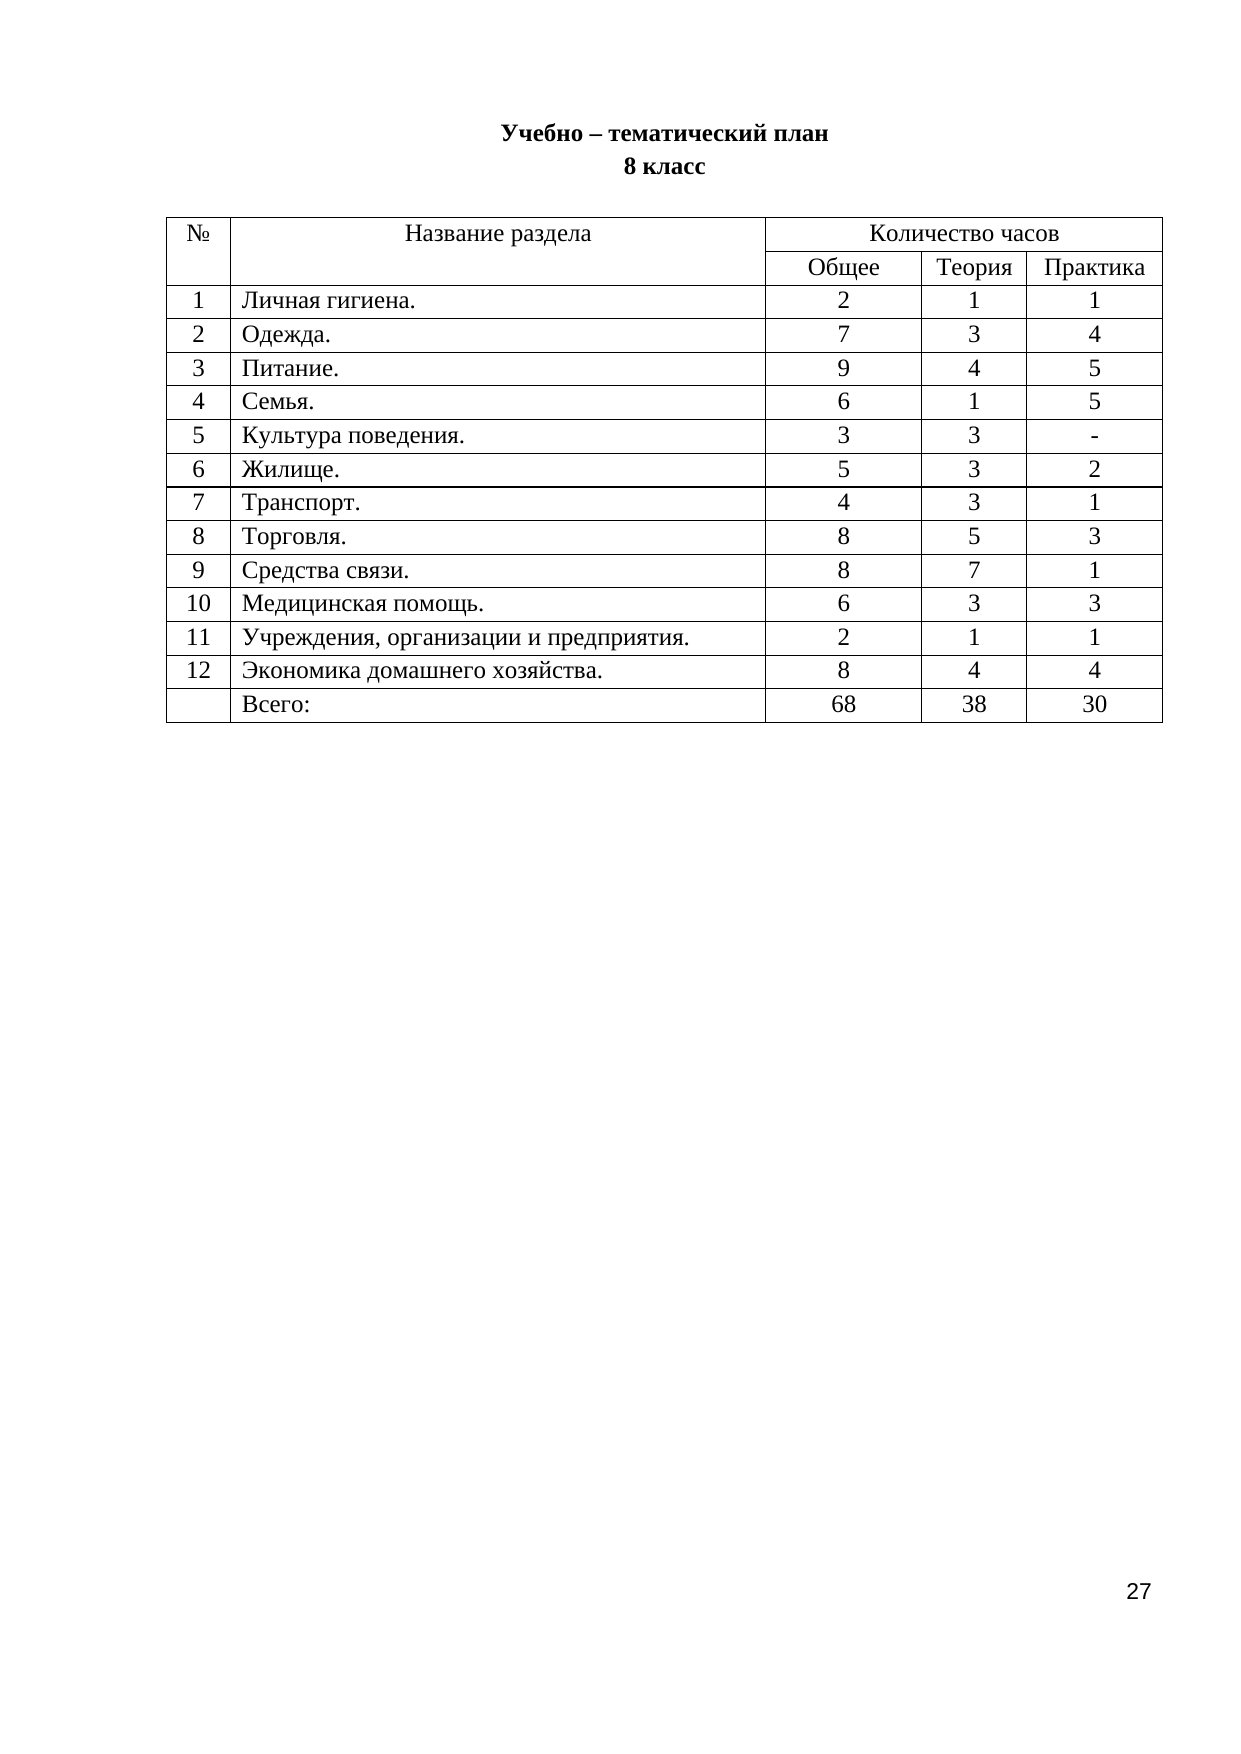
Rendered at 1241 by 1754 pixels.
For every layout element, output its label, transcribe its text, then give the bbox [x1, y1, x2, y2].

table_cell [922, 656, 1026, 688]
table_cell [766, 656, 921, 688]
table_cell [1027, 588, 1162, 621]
table_cell 3 [1027, 521, 1162, 554]
table_cell 5 [922, 521, 1026, 554]
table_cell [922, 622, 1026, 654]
table_cell 3 [922, 420, 1026, 453]
table_cell 10 [167, 588, 230, 621]
table_cell 3 [922, 454, 1026, 486]
table_cell 5 [1027, 353, 1162, 385]
table_cell 7 [766, 319, 921, 352]
table_cell 6 [766, 588, 921, 621]
table_cell 1 [167, 286, 230, 318]
table_cell Практика [1027, 252, 1162, 284]
table_cell Культура поведения. [231, 420, 765, 453]
table_cell Одежда. [231, 319, 765, 352]
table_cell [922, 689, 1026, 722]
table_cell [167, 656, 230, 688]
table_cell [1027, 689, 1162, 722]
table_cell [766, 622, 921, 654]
text 8 класс [177, 151, 1152, 180]
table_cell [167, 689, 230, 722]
table_cell 3 [167, 353, 230, 385]
table_cell 7 [922, 555, 1026, 587]
text Учебно – тематический план [177, 118, 1152, 147]
table_cell 8 [766, 555, 921, 587]
table_cell 5 [167, 420, 230, 453]
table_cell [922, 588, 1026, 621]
table_header Название раздела [231, 218, 765, 284]
table_cell 9 [167, 555, 230, 587]
table_cell 3 [922, 488, 1026, 520]
table_cell 6 [167, 454, 230, 486]
table_cell 4 [922, 353, 1026, 385]
table_cell 4 [167, 386, 230, 419]
table_cell Медицинская помощь. [231, 588, 765, 621]
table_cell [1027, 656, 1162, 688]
table_cell 2 [1027, 454, 1162, 486]
table_cell Общее [766, 252, 921, 284]
table_cell 3 [922, 319, 1026, 352]
table_cell 4 [1027, 319, 1162, 352]
table_cell 8 [167, 521, 230, 554]
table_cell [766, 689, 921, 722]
table_cell 2 [766, 286, 921, 318]
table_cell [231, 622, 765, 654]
table_cell 9 [766, 353, 921, 385]
table_header Количество часов [766, 218, 1162, 251]
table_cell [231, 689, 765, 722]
table_cell Торговля. [231, 521, 765, 554]
table_cell Теория [922, 252, 1026, 284]
table_cell 6 [766, 386, 921, 419]
table_cell 5 [1027, 386, 1162, 419]
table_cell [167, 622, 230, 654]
table_cell 7 [167, 488, 230, 520]
table_cell 1 [1027, 286, 1162, 318]
table_cell 8 [766, 521, 921, 554]
table_cell 1 [922, 386, 1026, 419]
table_cell 1 [922, 286, 1026, 318]
table_cell 4 [766, 488, 921, 520]
table_cell Жилище. [231, 454, 765, 486]
table_cell Питание. [231, 353, 765, 385]
table_cell 1 [1027, 488, 1162, 520]
table_cell 2 [167, 319, 230, 352]
table_cell Личная гигиена. [231, 286, 765, 318]
table_cell Средства связи. [231, 555, 765, 587]
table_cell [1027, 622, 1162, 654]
table_cell 3 [766, 420, 921, 453]
table_cell 1 [1027, 555, 1162, 587]
table_cell - [1027, 420, 1162, 453]
table_cell 5 [766, 454, 921, 486]
table_header № [167, 218, 230, 284]
table_cell Транспорт. [231, 488, 765, 520]
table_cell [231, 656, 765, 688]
table_cell Семья. [231, 386, 765, 419]
